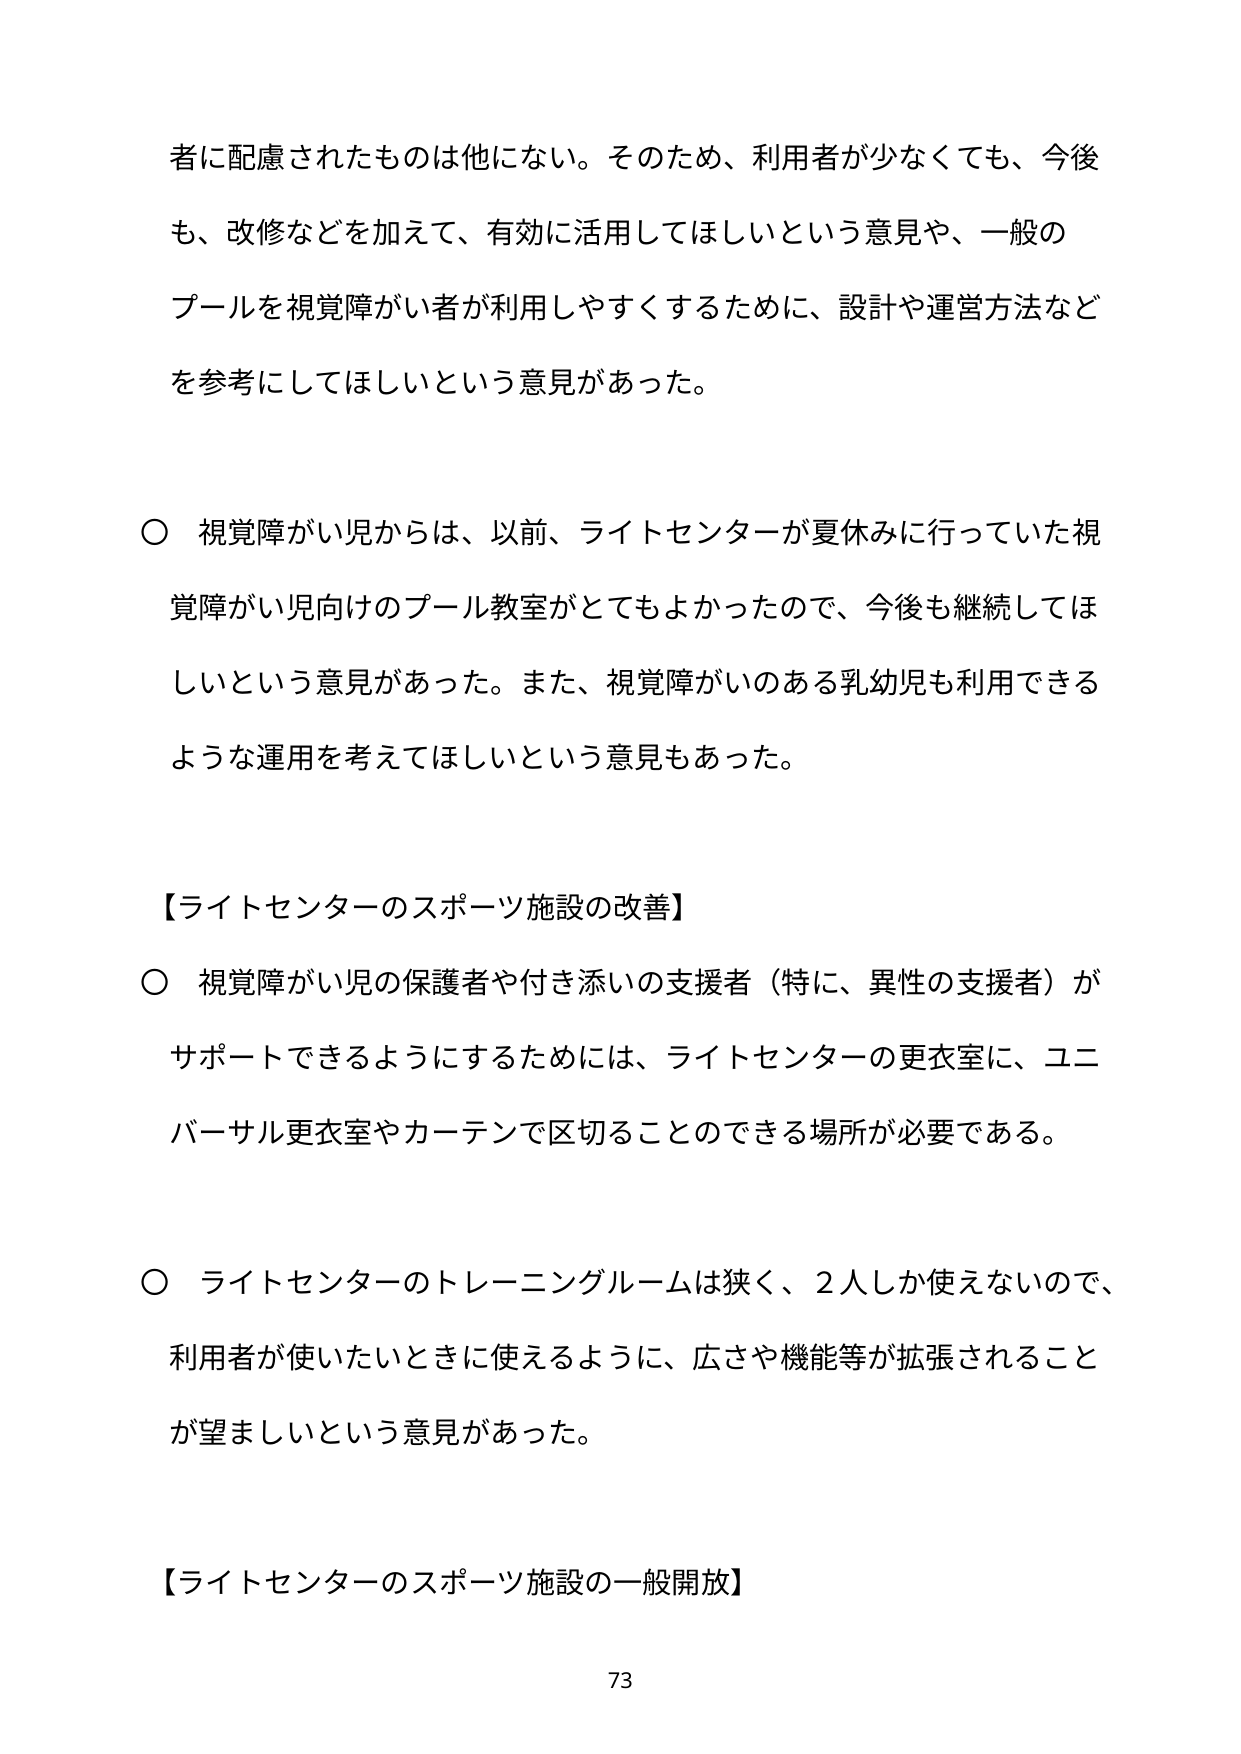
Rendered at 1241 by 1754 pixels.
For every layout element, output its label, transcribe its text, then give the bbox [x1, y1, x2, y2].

text 〇 視覚障がい児からは、以前、ライトセンターが夏休みに行っていた視覚障がい児向けのプール教室がとてもよかったので、今後も継続してほしいという意見があった。また、視覚障がいのある乳幼児も利用できるような運用を考えてほしいという意見もあった。 [140, 493, 1122, 793]
text 〇 ライトセンターのトレーニングルームは狭く、２人しか使えないので、利用者が使いたいときに使えるように、広さや機能等が拡張されることが望ましいという意見があった。 [140, 1243, 1122, 1468]
text 【ライトセンターのスポーツ施設の一般開放】 [118, 1543, 1122, 1618]
text 〇 視覚障がい児の保護者や付き添いの支援者（特に、異性の支援者）がサポートできるようにするためには、ライトセンターの更衣室に、ユニバーサル更衣室やカーテンで区切ることのできる場所が必要である。 [140, 943, 1122, 1168]
text 【ライトセンターのスポーツ施設の改善】 [118, 868, 1122, 943]
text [140, 118, 1122, 418]
